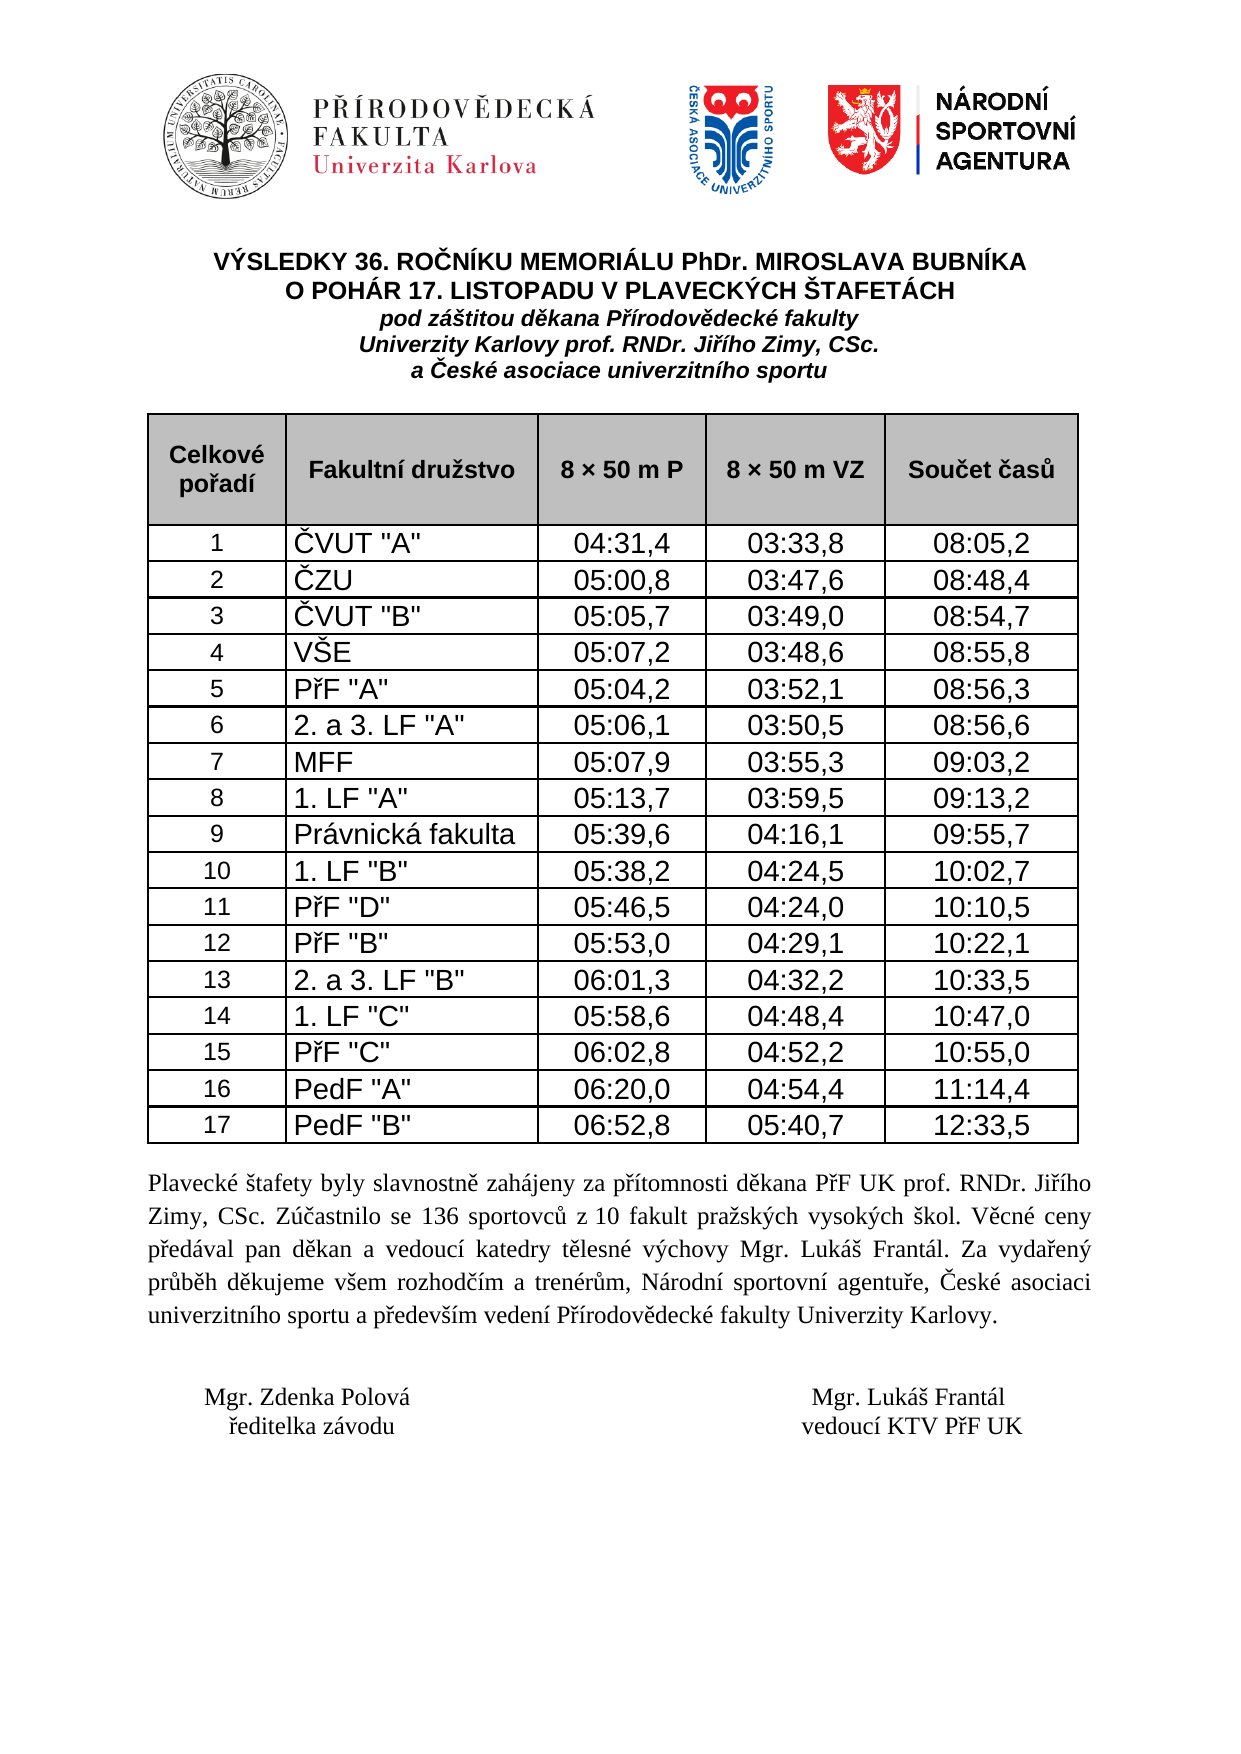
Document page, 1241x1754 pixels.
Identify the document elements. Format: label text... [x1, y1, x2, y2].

table_cell 12:33,5 [886, 1108, 1077, 1142]
table_cell MFF [287, 744, 537, 778]
table_cell 04:24,5 [707, 853, 884, 887]
table_cell 08:48,4 [886, 562, 1077, 596]
table_cell 10 [149, 853, 285, 887]
table_cell 10:10,5 [886, 889, 1077, 923]
table_cell PedF "B" [287, 1108, 537, 1142]
table_cell 08:54,7 [886, 599, 1077, 633]
table_header 8 × 50 m VZ [707, 415, 884, 524]
table_cell PedF "A" [287, 1071, 537, 1105]
table_cell 09:03,2 [886, 744, 1077, 778]
table_cell 4 [149, 635, 285, 669]
table_header 8 × 50 m P [539, 415, 705, 524]
table_cell 15 [149, 1035, 285, 1069]
table_cell 12 [149, 926, 285, 960]
table_cell 03:49,0 [707, 599, 884, 633]
table_cell 04:48,4 [707, 998, 884, 1033]
table_cell ČZU [287, 562, 537, 596]
table_cell 05:00,8 [539, 562, 705, 596]
table_cell 17 [149, 1108, 285, 1142]
table_cell 11 [149, 889, 285, 923]
table_cell 03:50,5 [707, 708, 884, 742]
table_cell 09:55,7 [886, 817, 1077, 851]
table_cell 05:07,2 [539, 635, 705, 669]
table_cell ČVUT "B" [287, 599, 537, 633]
table_cell PřF "B" [287, 926, 537, 960]
table_cell 5 [149, 671, 285, 705]
picture [827, 59, 1077, 199]
table_cell 05:04,2 [539, 671, 705, 705]
table_cell 04:52,2 [707, 1035, 884, 1069]
table_cell 05:07,9 [539, 744, 705, 778]
table_cell 09:13,2 [886, 780, 1077, 814]
table_cell 1. LF "A" [287, 780, 537, 814]
table_cell 14 [149, 998, 285, 1033]
table_cell 2 [149, 562, 285, 596]
table_header Fakultní družstvo [287, 415, 537, 524]
table_cell 10:22,1 [886, 926, 1077, 960]
table_cell 03:52,1 [707, 671, 884, 705]
picture [163, 74, 595, 199]
table_cell 1. LF "B" [287, 853, 537, 887]
table_cell 03:33,8 [707, 526, 884, 560]
table_cell 06:52,8 [539, 1108, 705, 1142]
table_cell 04:54,4 [707, 1071, 884, 1105]
table_cell 11:14,4 [886, 1071, 1077, 1105]
table_cell 04:24,0 [707, 889, 884, 923]
table_cell 05:38,2 [539, 853, 705, 887]
table_cell 2. a 3. LF "B" [287, 962, 537, 996]
table_cell 05:46,5 [539, 889, 705, 923]
table_cell 13 [149, 962, 285, 996]
table_cell 1. LF "C" [287, 998, 537, 1033]
table_cell 06:01,3 [539, 962, 705, 996]
table_cell 05:53,0 [539, 926, 705, 960]
table_cell 03:48,6 [707, 635, 884, 669]
table_cell 1 [149, 526, 285, 560]
table_header Celkové pořadí [149, 415, 285, 524]
text a České asociace univerzitního sportu [148, 357, 1092, 384]
table_cell 05:06,1 [539, 708, 705, 742]
table_cell 10:47,0 [886, 998, 1077, 1033]
table_cell 10:55,0 [886, 1035, 1077, 1069]
table_cell 9 [149, 817, 285, 851]
table_cell 05:39,6 [539, 817, 705, 851]
table_cell 05:05,7 [539, 599, 705, 633]
table_cell 06:02,8 [539, 1035, 705, 1069]
table_cell 3 [149, 599, 285, 633]
table_cell 6 [149, 708, 285, 742]
table_cell 03:55,3 [707, 744, 884, 778]
table_cell 04:16,1 [707, 817, 884, 851]
table_cell 08:56,3 [886, 671, 1077, 705]
table_cell 8 [149, 780, 285, 814]
table_cell 04:31,4 [539, 526, 705, 560]
table_cell 04:29,1 [707, 926, 884, 960]
picture [679, 73, 779, 199]
table_cell 03:59,5 [707, 780, 884, 814]
table_cell VŠE [287, 635, 537, 669]
text Univerzity Karlovy prof. RNDr. Jiřího Zimy, CSc. [148, 331, 1092, 357]
text VÝSLEDKY 36. Ročníku memoriálu PhDr. Miroslava Bubníka [148, 247, 1092, 276]
text ředitelka závodu vedoucí KTV PřF UK [148, 1411, 1092, 1440]
table_cell 06:20,0 [539, 1071, 705, 1105]
table_cell 05:13,7 [539, 780, 705, 814]
text O pohár 17. Listopadu v plaveckých štafetách [148, 276, 1092, 304]
table_cell 05:40,7 [707, 1108, 884, 1142]
table_cell 08:56,6 [886, 708, 1077, 742]
table_cell PřF "A" [287, 671, 537, 705]
table_cell 04:32,2 [707, 962, 884, 996]
table_cell 2. a 3. LF "A" [287, 708, 537, 742]
table_cell Právnická fakulta [287, 817, 537, 851]
table_cell 03:47,6 [707, 562, 884, 596]
text Mgr. Zdenka Polová Mgr. Lukáš Frantál [148, 1382, 1092, 1411]
table_cell PřF "C" [287, 1035, 537, 1069]
table_cell 16 [149, 1071, 285, 1105]
text pod záštitou děkana Přírodovědecké fakulty [148, 304, 1092, 331]
table_header Součet časů [886, 415, 1077, 524]
table_cell 08:05,2 [886, 526, 1077, 560]
table_cell 7 [149, 744, 285, 778]
table_cell 08:55,8 [886, 635, 1077, 669]
table_cell 05:58,6 [539, 998, 705, 1033]
table_cell PřF "D" [287, 889, 537, 923]
text Plavecké štafety byly slavnostně zahájeny za přítomnosti děkana PřF UK prof. RNDr. Jiřího Zimy, CSc. Zúčastnilo se 136 sportovců z 10 fakult pražských vysokých škol. Věcné ceny předával pan děkan a vedoucí katedry tělesné výchovy Mgr. Lukáš Frantál. Za vydařený průběh děkujeme všem rozhodčím a trenérům, Národní sportovní agentuře, České asociaci univerzitního sportu a především vedení Přírodovědecké fakulty Univerzity Karlovy. [148, 1168, 1092, 1329]
table_cell 10:02,7 [886, 853, 1077, 887]
table_cell ČVUT "A" [287, 526, 537, 560]
table_cell 10:33,5 [886, 962, 1077, 996]
